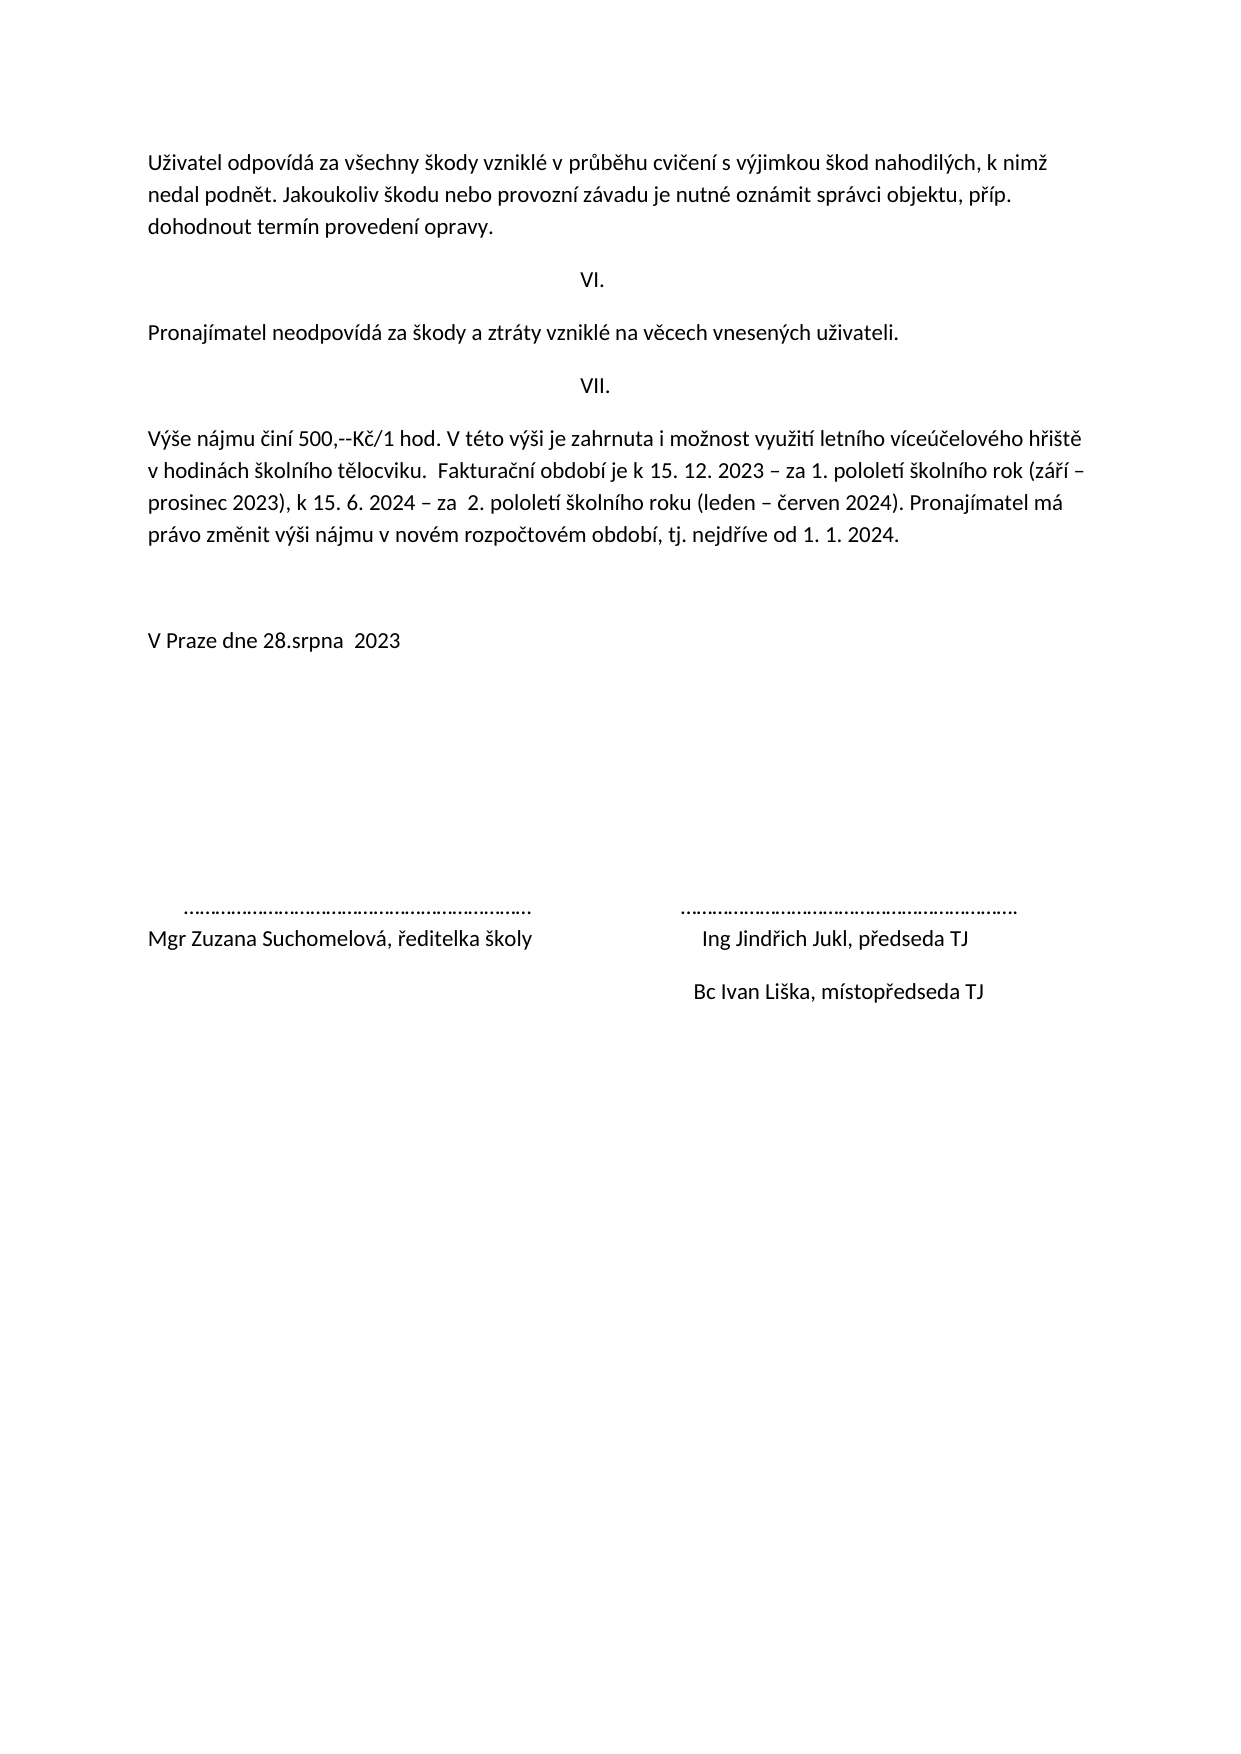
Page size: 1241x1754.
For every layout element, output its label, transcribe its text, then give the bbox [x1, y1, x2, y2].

text ………………………………………………………… ………………………………………………………. Mgr Zuzana Suchomelová, ředitelka školy Ing Jindřich Jukl, předseda TJ [148, 892, 1093, 952]
text VI. [148, 265, 1093, 293]
text Uživatel odpovídá za všechny škody vzniklé v průběhu cvičení s výjimkou škod nahodilých, k nimž nedal podnět. Jakoukoliv škodu nebo provozní závadu je nutné oznámit správci objektu, příp. dohodnout termín provedení opravy. [148, 148, 1093, 240]
text Výše nájmu činí 500,--Kč/1 hod. V této výši je zahrnuta i možnost využití letního víceúčelového hřiště v hodinách školního tělocviku. Fakturační období je k 15. 12. 2023 – za 1. pololetí školního rok (září – prosinec 2023), k 15. 6. 2024 – za 2. pololetí školního roku (leden – červen 2024). Pronajímatel má právo změnit výši nájmu v novém rozpočtovém období, tj. nejdříve od 1. 1. 2024. [148, 424, 1093, 549]
text Bc Ivan Liška, místopředseda TJ [148, 977, 1093, 1005]
text V Praze dne 28.srpna 2023 [148, 627, 1093, 655]
text VII. [148, 371, 1093, 399]
text Pronajímatel neodpovídá za škody a ztráty vzniklé na věcech vnesených uživateli. [148, 318, 1093, 346]
